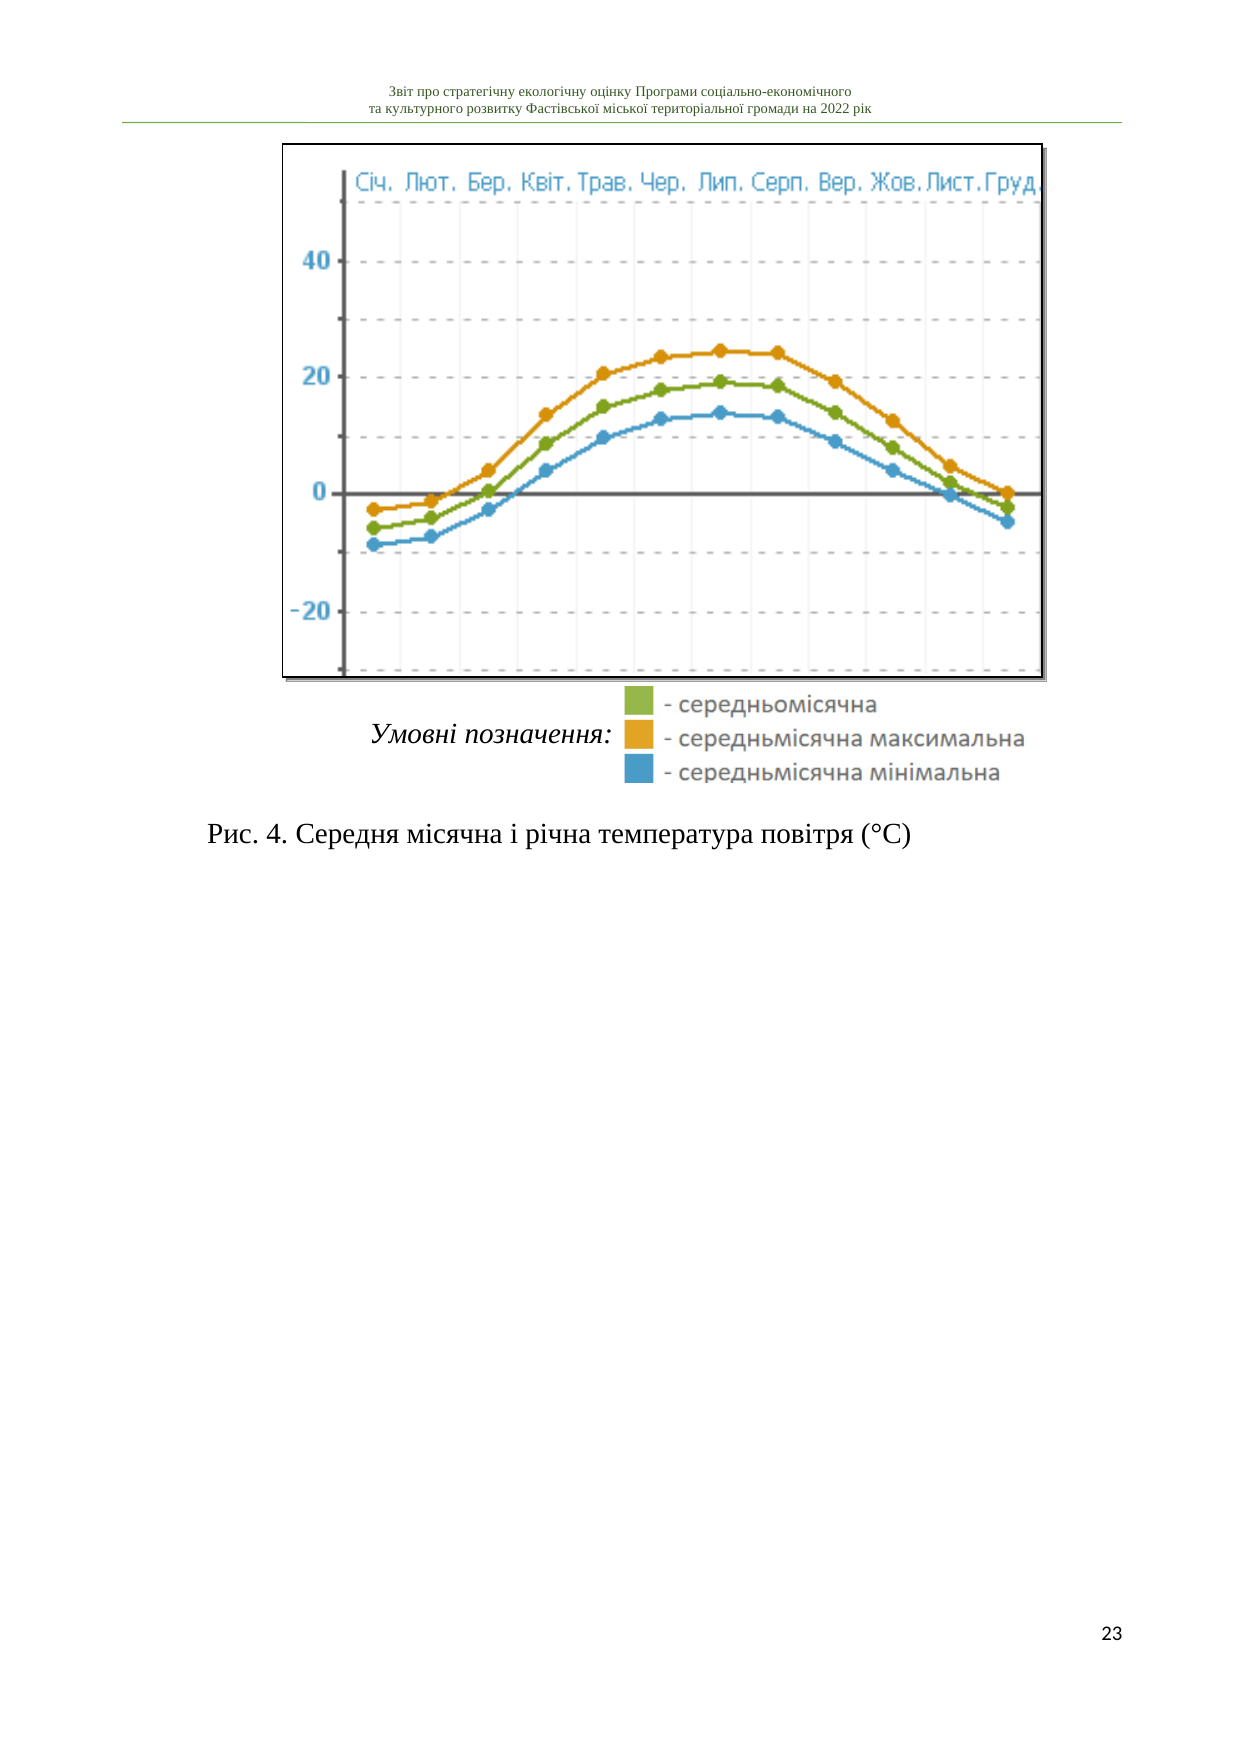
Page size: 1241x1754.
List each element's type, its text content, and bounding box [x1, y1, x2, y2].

picture [621, 686, 1029, 716]
picture [621, 749, 1029, 783]
text Рис. 4. Середня мiсячна і рiчна температура повiтря (°С) [118, 817, 1122, 850]
picture [283, 145, 1041, 676]
text Умовні позначення: [118, 716, 1122, 749]
